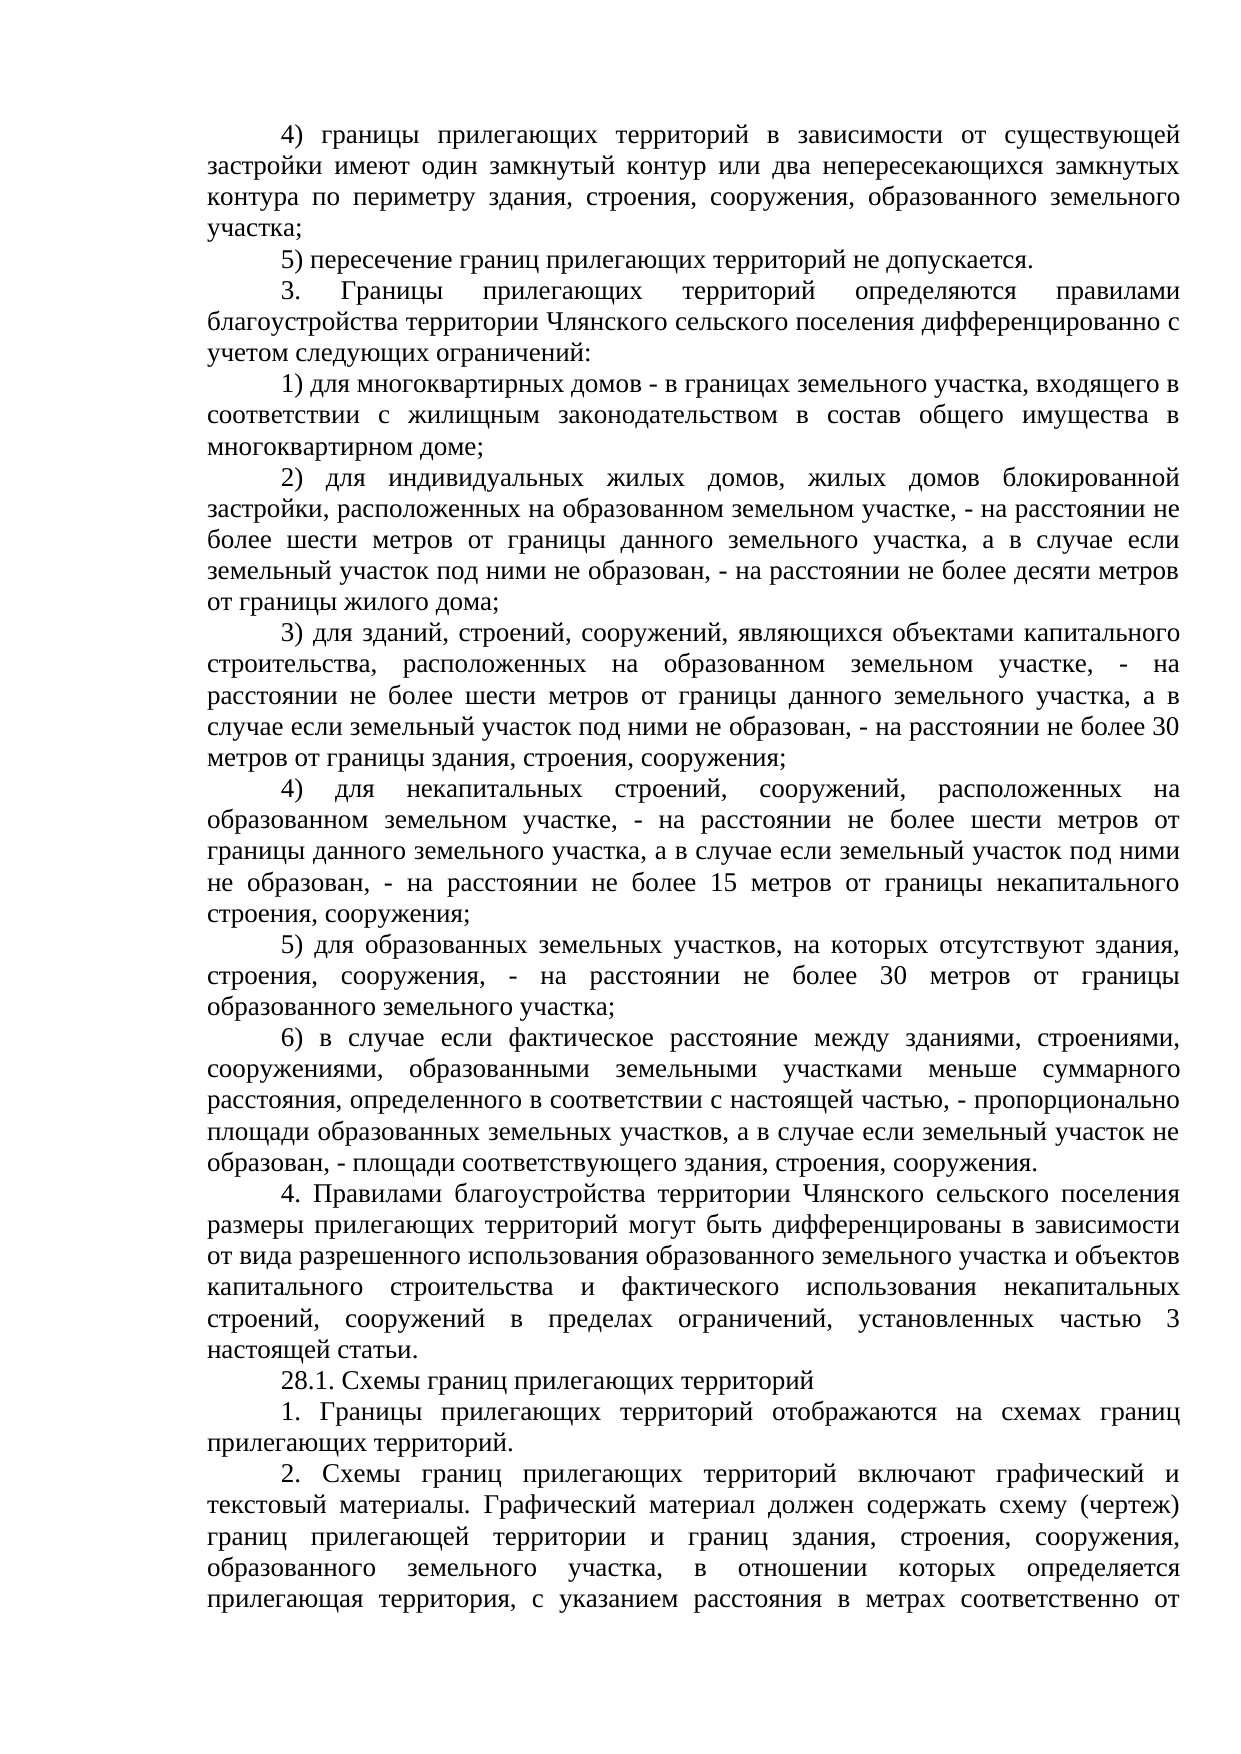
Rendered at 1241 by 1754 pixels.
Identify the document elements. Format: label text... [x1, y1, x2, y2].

text 3) для зданий, строений, сооружений, являющихся объектами капитального строительства, расположенных на образованном земельном участке, - на расстоянии не более шести метров от границы данного земельного участка, а в случае если земельный участок под ними не образован, - на расстоянии не более 30 метров от границы здания, строения, сооружения; [207, 616, 1181, 772]
text 4) границы прилегающих территорий в зависимости от существующей застройки имеют один замкнутый контур или два непересекающихся замкнутых контура по периметру здания, строения, сооружения, образованного земельного участка; [207, 118, 1181, 243]
text 2) для индивидуальных жилых домов, жилых домов блокированной застройки, расположенных на образованном земельном участке, - на расстоянии не более шести метров от границы данного земельного участка, а в случае если земельный участок под ними не образован, - на расстоянии не более десяти метров от границы жилого дома; [207, 461, 1181, 616]
text 28.1. Схемы границ прилегающих территорий [207, 1364, 1181, 1395]
text 5) пересечение границ прилегающих территорий не допускается. [207, 243, 1181, 274]
text 4. Правилами благоустройства территории Члянского сельского поселения размеры прилегающих территорий могут быть дифференцированы в зависимости от вида разрешенного использования образованного земельного участка и объектов капитального строительства и фактического использования некапитальных строений, сооружений в пределах ограничений, установленных частью 3 настоящей статьи. [207, 1177, 1181, 1364]
text 5) для образованных земельных участков, на которых отсутствуют здания, строения, сооружения, - на расстоянии не более 30 метров от границы образованного земельного участка; [207, 928, 1181, 1021]
text 1) для многоквартирных домов - в границах земельного участка, входящего в соответствии с жилищным законодательством в состав общего имущества в многоквартирном доме; [207, 367, 1181, 461]
text 3. Границы прилегающих территорий определяются правилами благоустройства территории Члянского сельского поселения дифференцированно с учетом следующих ограничений: [207, 274, 1181, 367]
text 6) в случае если фактическое расстояние между зданиями, строениями, сооружениями, образованными земельными участками меньше суммарного расстояния, определенного в соответствии с настоящей частью, - пропорционально площади образованных земельных участков, а в случае если земельный участок не образован, - площади соответствующего здания, строения, сооружения. [207, 1021, 1181, 1177]
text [207, 1457, 1181, 1613]
text 1. Границы прилегающих территорий отображаются на схемах границ прилегающих территорий. [207, 1395, 1181, 1457]
text 4) для некапитальных строений, сооружений, расположенных на образованном земельном участке, - на расстоянии не более шести метров от границы данного земельного участка, а в случае если земельный участок под ними не образован, - на расстоянии не более 15 метров от границы некапитального строения, сооружения; [207, 772, 1181, 928]
